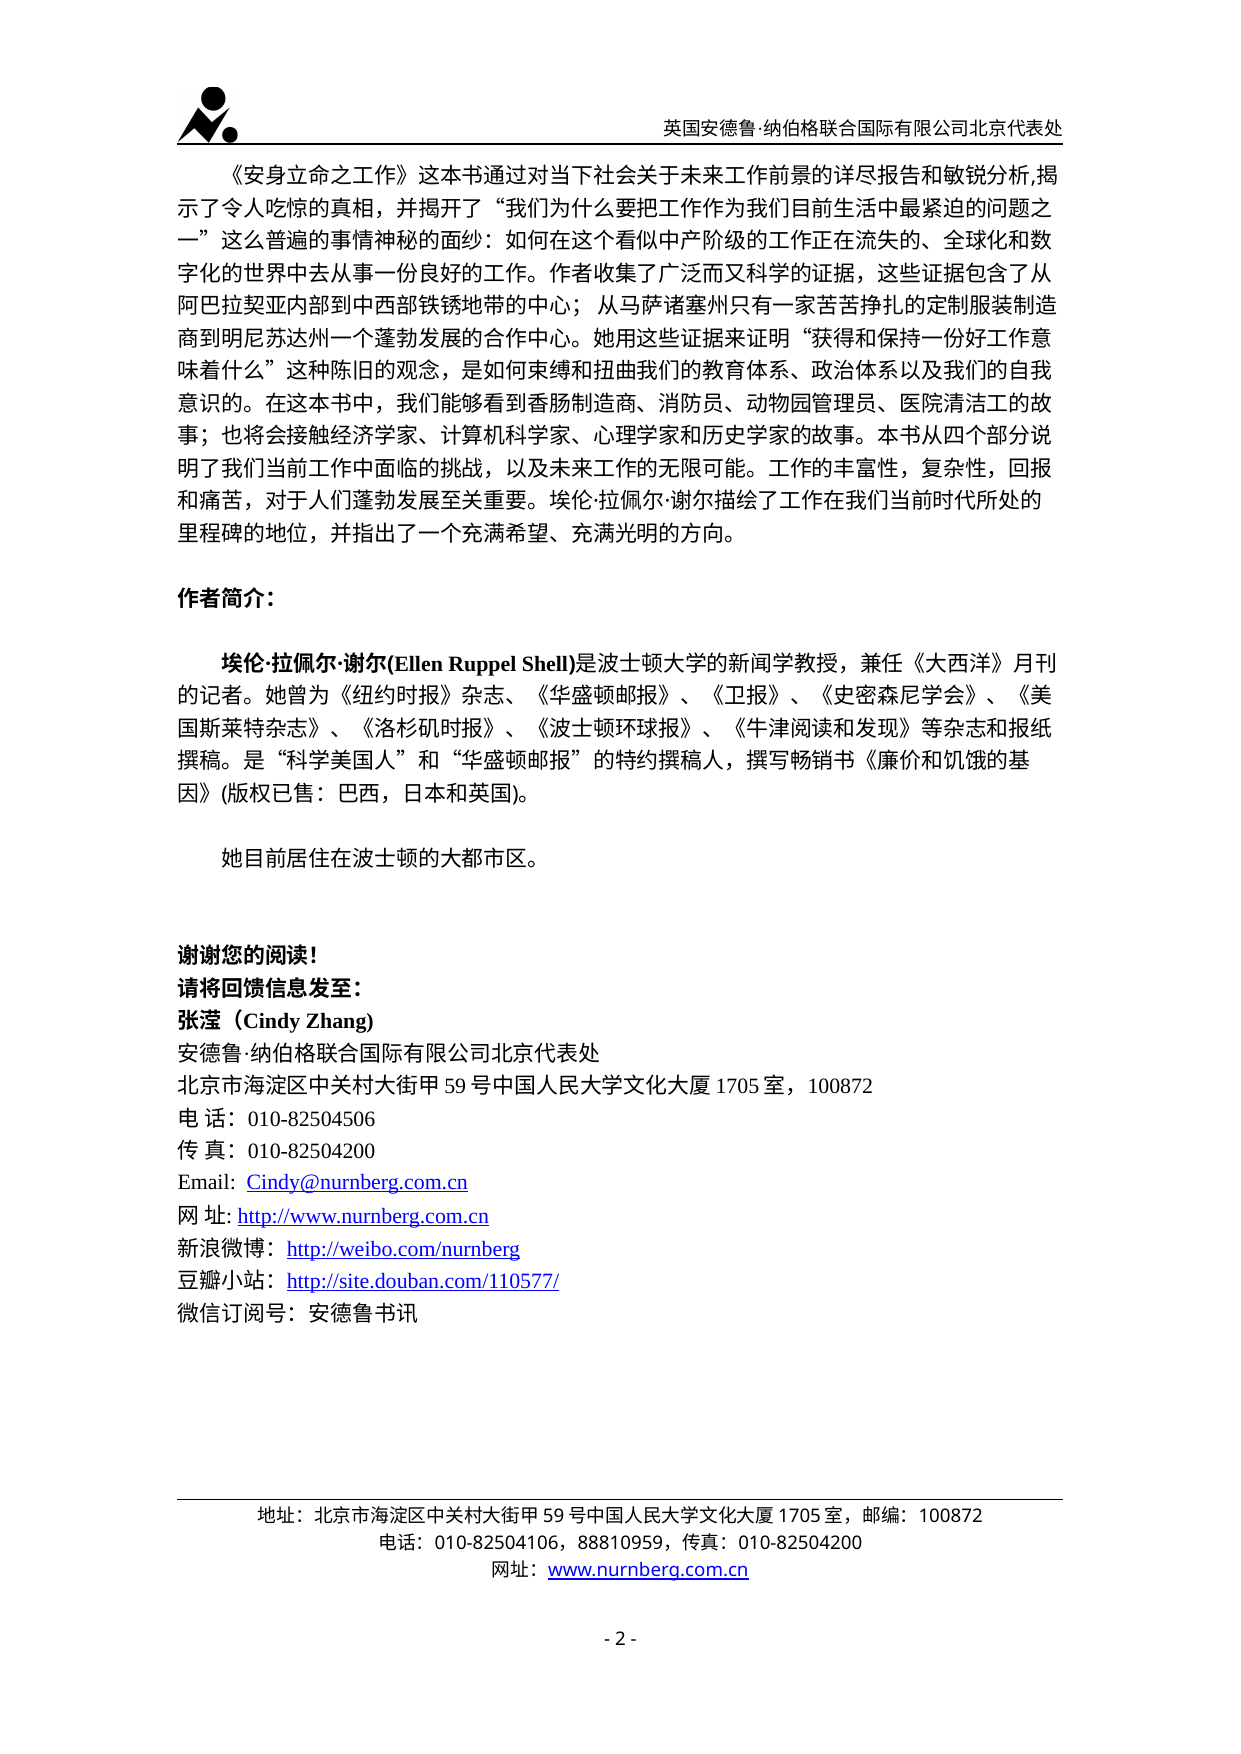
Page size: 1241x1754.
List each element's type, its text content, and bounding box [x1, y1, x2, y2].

picture [177, 87, 238, 143]
text 《安身立命之工作》这本书通过对当下社会关于未来工作前景的详尽报告和敏锐分析,揭示了令人吃惊的真相，并揭开了“我们为什么要把工作作为我们目前生活中最紧迫的问题之一”这么普遍的事情神秘的面纱：如何在这个看似中产阶级的工作正在流失的、全球化和数字化的世界中去从事一份良好的工作。作者收集了广泛而又科学的证据，这些证据包含了从阿巴拉契亚内部到中西部铁锈地带的中心； 从马萨诸塞州只有一家苦苦挣扎的定制服装制造商到明尼苏达州一个蓬勃发展的合作中心。她用这些证据来证明“获得和保持一份好工作意味着什么”这种陈旧的观念，是如何束缚和扭曲我们的教育体系、政治体系以及我们的自我意识的。在这本书中，我们能够看到香肠制造商、消防员、动物园管理员、医院清洁工的故事；也将会接触经济学家、计算机科学家、心理学家和历史学家的故事。本书从四个部分说明了我们当前工作中面临的挑战，以及未来工作的无限可能。工作的丰富性，复杂性，回报和痛苦，对于人们蓬勃发展至关重要。埃伦·拉佩尔·谢尔描绘了工作在我们当前时代所处的里程碑的地位，并指出了一个充满希望、充满光明的方向。 [177, 158, 1063, 548]
text 请将回馈信息发至： [177, 970, 1063, 1003]
text 作者简介： [177, 580, 1063, 613]
text 张滢（Cindy Zhang) [177, 1003, 1063, 1035]
text 网 址: http://www.nurnberg.com.cn [177, 1198, 1063, 1230]
text 豆瓣小站：http://site.douban.com/110577/ [177, 1263, 1063, 1295]
text 埃伦·拉佩尔·谢尔(Ellen Ruppel Shell)是波士顿大学的新闻学教授，兼任《大西洋》月刊的记者。她曾为《纽约时报》杂志、《华盛顿邮报》、《卫报》、《史密森尼学会》、《美国斯莱特杂志》、《洛杉矶时报》、《波士顿环球报》、《牛津阅读和发现》等杂志和报纸撰稿。是“科学美国人”和“华盛顿邮报”的特约撰稿人，撰写畅销书《廉价和饥饿的基因》(版权已售：巴西，日本和英国)。 [177, 645, 1063, 808]
text 安德鲁·纳伯格联合国际有限公司北京代表处 [177, 1035, 1063, 1068]
text 谢谢您的阅读！ [177, 938, 1063, 970]
text 微信订阅号：安德鲁书讯 [177, 1295, 1063, 1328]
text 电 话：010-82504506 [177, 1100, 1063, 1133]
text Email: Cindy@nurnberg.com.cn [177, 1165, 1063, 1198]
text 她目前居住在波士顿的大都市区。 [177, 840, 1063, 873]
text 新浪微博：http://weibo.com/nurnberg [177, 1230, 1063, 1263]
text 北京市海淀区中关村大街甲59号中国人民大学文化大厦1705室，100872 [177, 1068, 1063, 1100]
text 传 真：010-82504200 [177, 1133, 1063, 1165]
